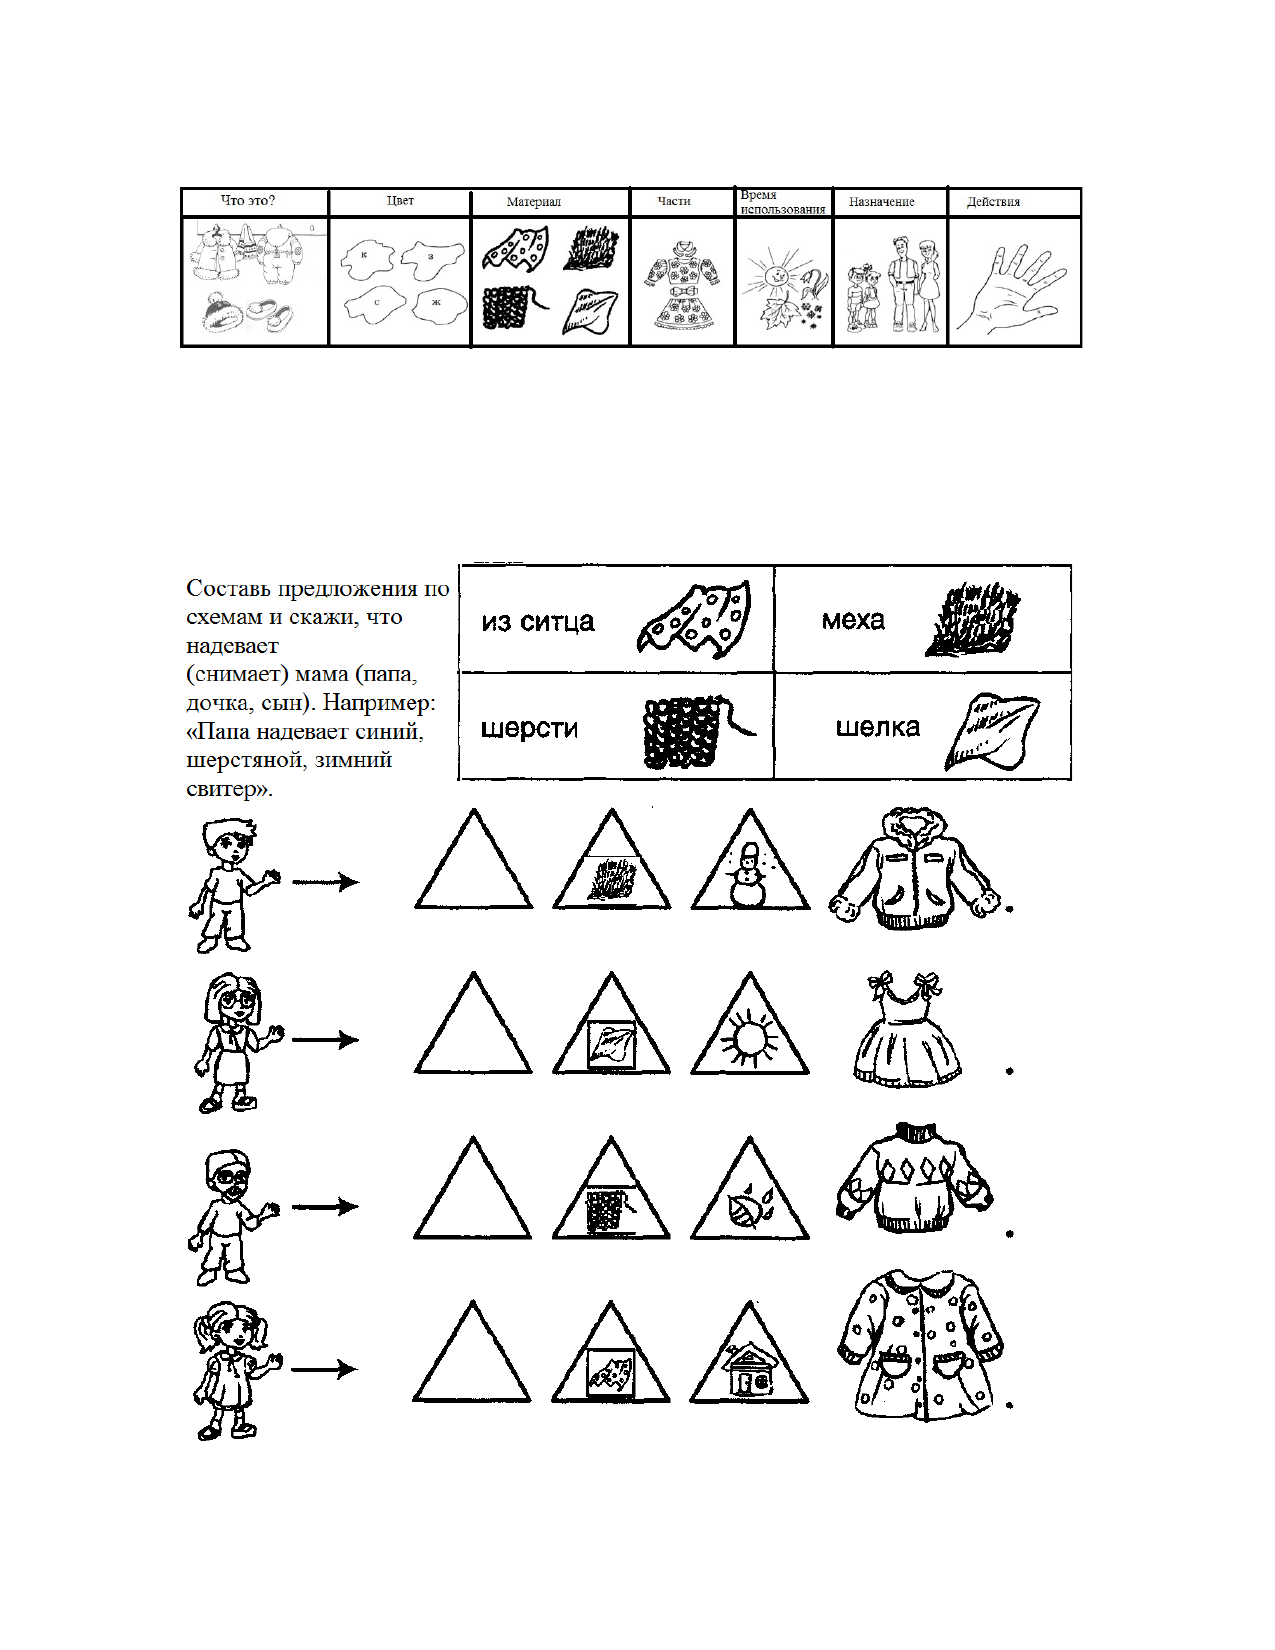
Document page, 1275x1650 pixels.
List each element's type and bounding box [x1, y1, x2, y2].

picture [180, 185, 1083, 349]
picture [186, 562, 1073, 1441]
